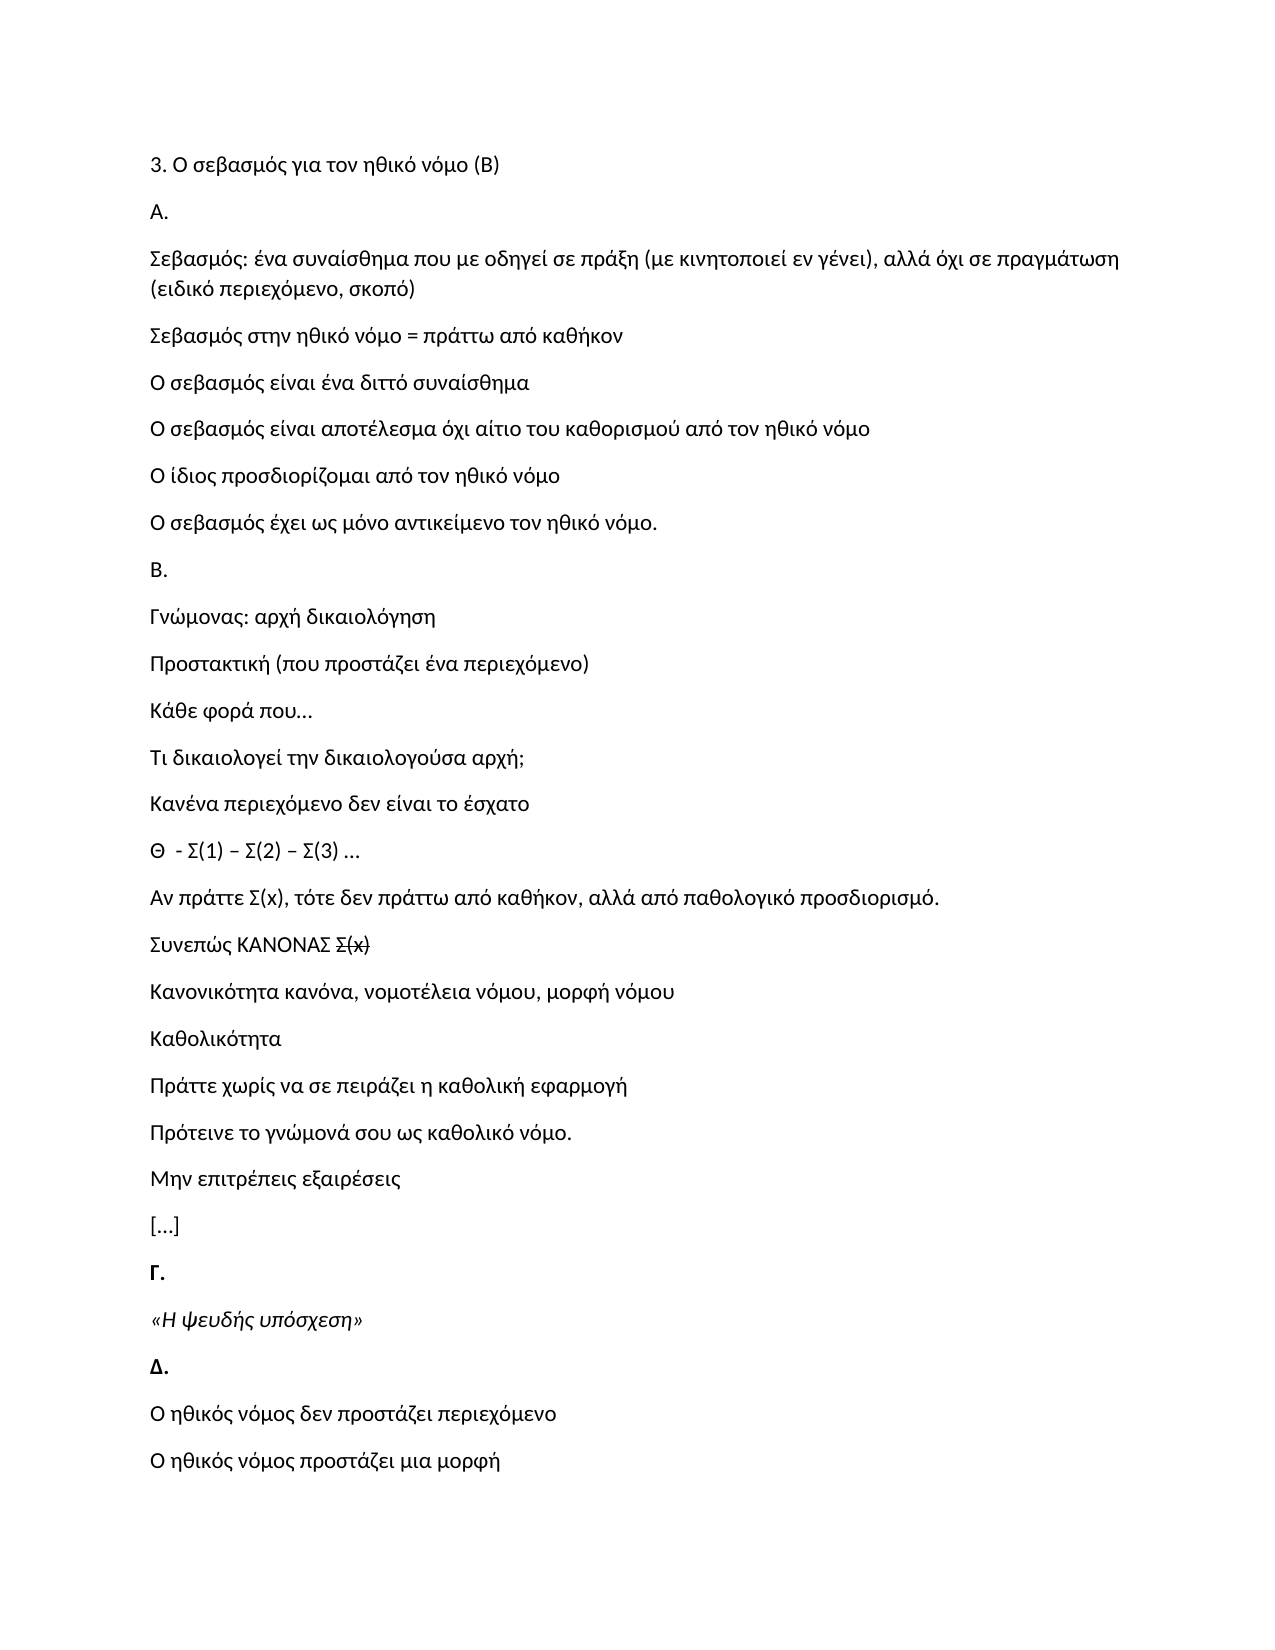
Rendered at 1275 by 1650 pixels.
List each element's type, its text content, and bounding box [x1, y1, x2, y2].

text Ο ίδιος προσδιορίζομαι από τον ηθικό νόμο [150, 461, 1125, 489]
text «Η ψευδής υπόσχεση» [150, 1305, 1125, 1333]
text Δ. [150, 1352, 1125, 1380]
text Μην επιτρέπεις εξαιρέσεις [150, 1164, 1125, 1193]
text Πρότεινε το γνώμονά σου ως καθολικό νόμο. [150, 1118, 1125, 1146]
text Κανένα περιεχόμενο δεν είναι το έσχατο [150, 789, 1125, 818]
text Τι δικαιολογεί την δικαιολογούσα αρχή; [150, 743, 1125, 771]
text Κανονικότητα κανόνα, νομοτέλεια νόμου, μορφή νόμου [150, 977, 1125, 1005]
text Προστακτική (που προστάζει ένα περιεχόμενο) [150, 649, 1125, 677]
text 3. Ο σεβασμός για τον ηθικό νόμο (Β) [150, 150, 1125, 178]
text Α. [150, 197, 1125, 225]
text […] [150, 1211, 1125, 1239]
text Γνώμονας: αρχή δικαιολόγηση [150, 602, 1125, 630]
text Ο ηθικός νόμος δεν προστάζει περιεχόμενο [150, 1399, 1125, 1427]
text Β. [150, 555, 1125, 583]
text Θ - Σ(1) – Σ(2) – Σ(3) … [150, 836, 1125, 864]
text Ο σεβασμός είναι αποτέλεσμα όχι αίτιο του καθορισμού από τον ηθικό νόμο [150, 414, 1125, 443]
text Καθολικότητα [150, 1024, 1125, 1052]
text Σεβασμός στην ηθικό νόμο = πράττω από καθήκον [150, 321, 1125, 349]
text Αν πράττε Σ(x), τότε δεν πράττω από καθήκον, αλλά από παθολογικό προσδιορισμό. [150, 883, 1125, 911]
text Γ. [150, 1258, 1125, 1286]
text Συνεπώς KANONAΣ Σ(x) [150, 930, 1125, 958]
text Σεβασμός: ένα συναίσθημα που με οδηγεί σε πράξη (με κινητοποιεί εν γένει), αλλά όχι σε πραγμάτωση (ειδικό περιεχόμενο, σκοπό) [150, 244, 1125, 302]
text Πράττε χωρίς να σε πειράζει η καθολική εφαρμογή [150, 1071, 1125, 1099]
text Ο σεβασμός έχει ως μόνο αντικείμενο τον ηθικό νόμο. [150, 508, 1125, 536]
text Ο ηθικός νόμος προστάζει μια μορφή [150, 1446, 1125, 1474]
text Κάθε φορά που… [150, 696, 1125, 724]
text Ο σεβασμός είναι ένα διττό συναίσθημα [150, 368, 1125, 396]
